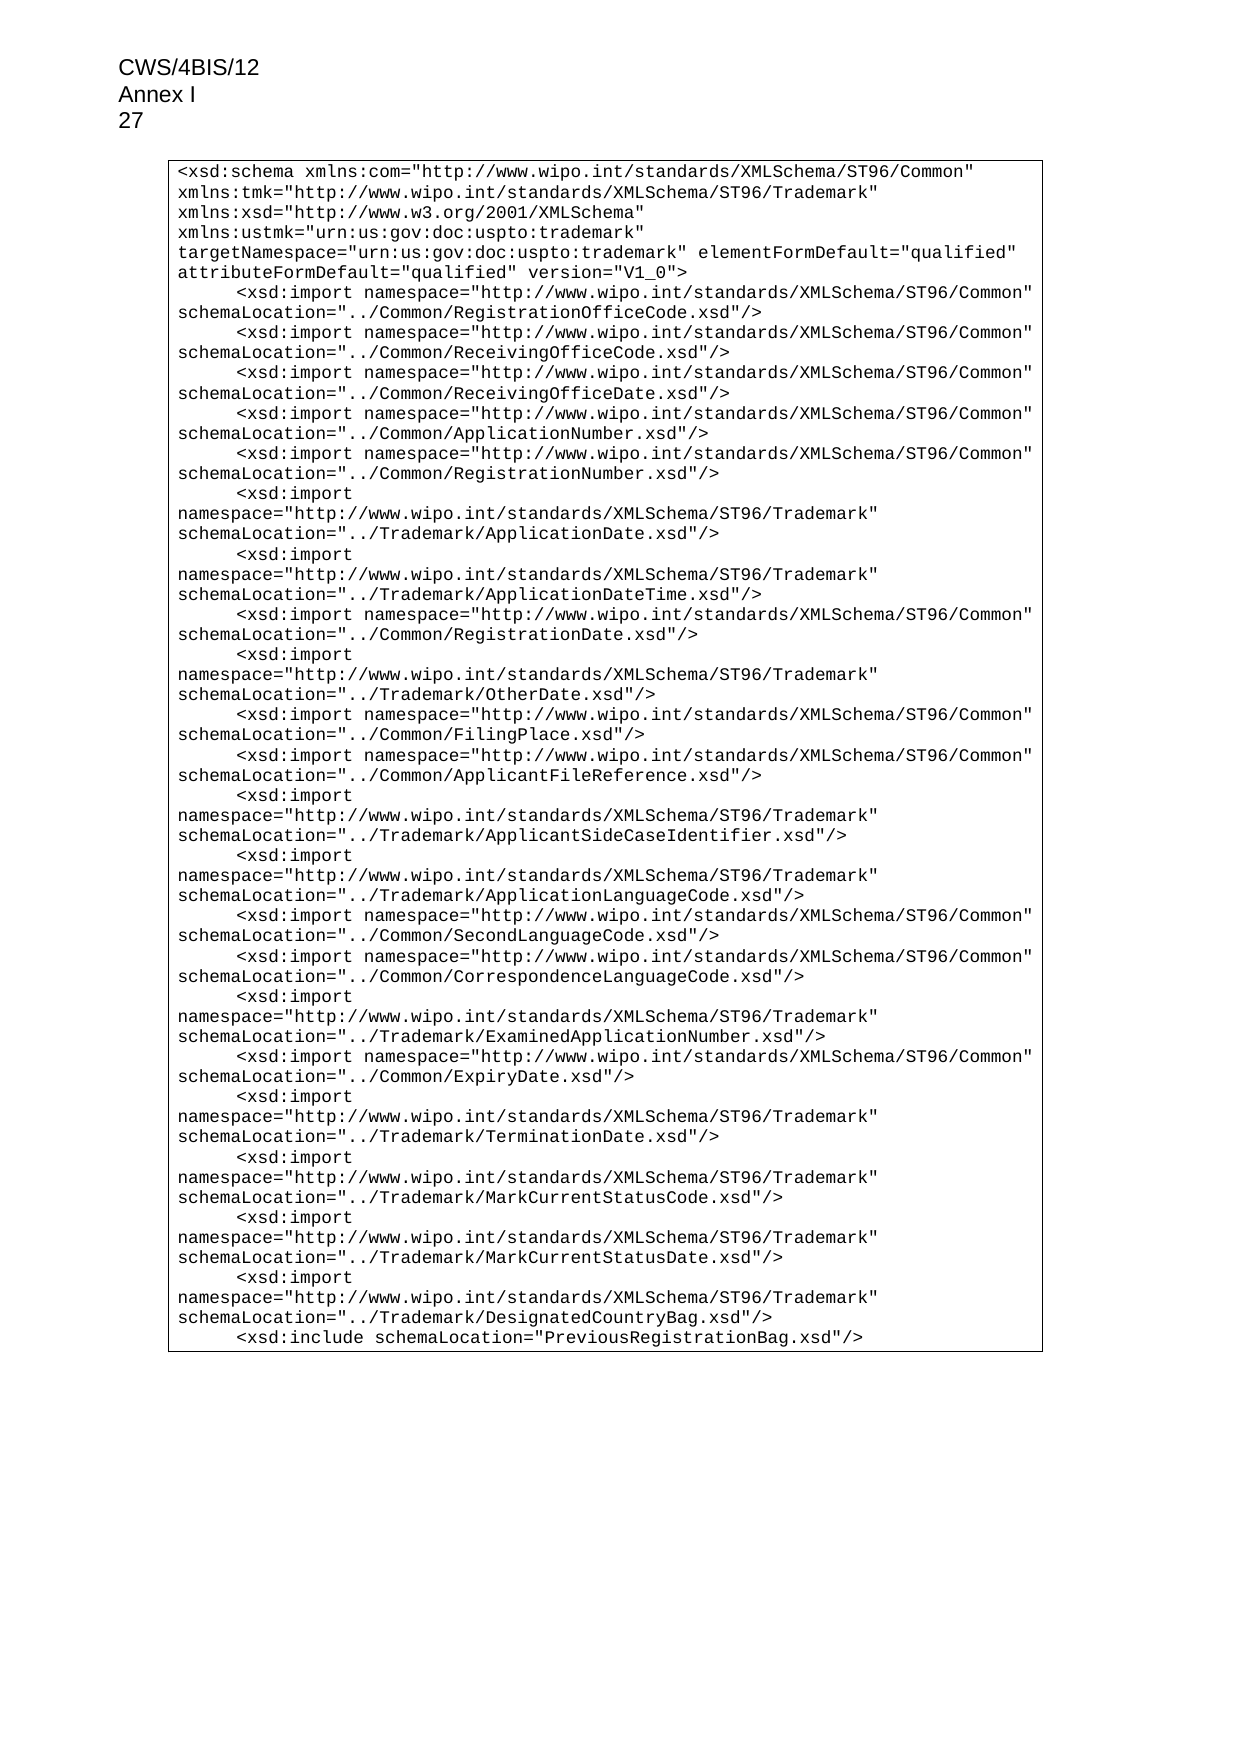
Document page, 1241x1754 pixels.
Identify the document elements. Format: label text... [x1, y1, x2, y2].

text <xsd:import namespace="http://www.wipo.int/standards/XMLSchema/ST96/Common" schemaLocation="../Common/RegistrationNumber.xsd"/> [169, 441, 1042, 482]
text <xsd:schema xmlns:com="http://www.wipo.int/standards/XMLSchema/ST96/Common" xmlns:tmk="http://www.wipo.int/standards/XMLSchema/ST96/Trademark" xmlns:xsd="http://www.w3.org/2001/XMLSchema" xmlns:ustmk="urn:us:gov:doc:uspto:trademark" targetNamespace="urn:us:gov:doc:uspto:trademark" elementFormDefault="qualified" attributeFormDefault="qualified" version="V1_0"> [169, 161, 1042, 281]
text <xsd:import namespace="http://www.wipo.int/standards/XMLSchema/ST96/Common" schemaLocation="../Common/RegistrationDate.xsd"/> [169, 602, 1042, 642]
text <xsd:import namespace="http://www.wipo.int/standards/XMLSchema/ST96/Common" schemaLocation="../Common/ReceivingOfficeCode.xsd"/> [169, 321, 1042, 361]
text <xsd:import namespace="http://www.wipo.int/standards/XMLSchema/ST96/Trademark" schemaLocation="../Trademark/MarkCurrentStatusCode.xsd"/> [169, 1145, 1042, 1205]
text <xsd:import namespace="http://www.wipo.int/standards/XMLSchema/ST96/Common" schemaLocation="../Common/ApplicationNumber.xsd"/> [169, 401, 1042, 441]
text <xsd:import namespace="http://www.wipo.int/standards/XMLSchema/ST96/Common" schemaLocation="../Common/ApplicantFileReference.xsd"/> [169, 743, 1042, 783]
text <xsd:include schemaLocation="PreviousRegistrationBag.xsd"/> [169, 1326, 1042, 1351]
text <xsd:import namespace="http://www.wipo.int/standards/XMLSchema/ST96/Trademark" schemaLocation="../Trademark/ApplicationDateTime.xsd"/> [169, 542, 1042, 602]
text <xsd:import namespace="http://www.wipo.int/standards/XMLSchema/ST96/Trademark" schemaLocation="../Trademark/ApplicantSideCaseIdentifier.xsd"/> [169, 783, 1042, 843]
text <xsd:import namespace="http://www.wipo.int/standards/XMLSchema/ST96/Trademark" schemaLocation="../Trademark/ExaminedApplicationNumber.xsd"/> [169, 984, 1042, 1044]
text <xsd:import namespace="http://www.wipo.int/standards/XMLSchema/ST96/Trademark" schemaLocation="../Trademark/ApplicationLanguageCode.xsd"/> [169, 843, 1042, 904]
text <xsd:import namespace="http://www.wipo.int/standards/XMLSchema/ST96/Common" schemaLocation="../Common/SecondLanguageCode.xsd"/> [169, 904, 1042, 944]
text <xsd:import namespace="http://www.wipo.int/standards/XMLSchema/ST96/Trademark" schemaLocation="../Trademark/TerminationDate.xsd"/> [169, 1085, 1042, 1145]
text <xsd:import namespace="http://www.wipo.int/standards/XMLSchema/ST96/Common" schemaLocation="../Common/ReceivingOfficeDate.xsd"/> [169, 361, 1042, 401]
text <xsd:import namespace="http://www.wipo.int/standards/XMLSchema/ST96/Trademark" schemaLocation="../Trademark/ApplicationDate.xsd"/> [169, 482, 1042, 542]
text <xsd:import namespace="http://www.wipo.int/standards/XMLSchema/ST96/Trademark" schemaLocation="../Trademark/OtherDate.xsd"/> [169, 642, 1042, 703]
text <xsd:import namespace="http://www.wipo.int/standards/XMLSchema/ST96/Common" schemaLocation="../Common/CorrespondenceLanguageCode.xsd"/> [169, 944, 1042, 984]
text <xsd:import namespace="http://www.wipo.int/standards/XMLSchema/ST96/Trademark" schemaLocation="../Trademark/DesignatedCountryBag.xsd"/> [169, 1266, 1042, 1326]
text <xsd:import namespace="http://www.wipo.int/standards/XMLSchema/ST96/Common" schemaLocation="../Common/RegistrationOfficeCode.xsd"/> [169, 281, 1042, 321]
text <xsd:import namespace="http://www.wipo.int/standards/XMLSchema/ST96/Common" schemaLocation="../Common/ExpiryDate.xsd"/> [169, 1044, 1042, 1085]
text <xsd:import namespace="http://www.wipo.int/standards/XMLSchema/ST96/Common" schemaLocation="../Common/FilingPlace.xsd"/> [169, 703, 1042, 743]
text <xsd:import namespace="http://www.wipo.int/standards/XMLSchema/ST96/Trademark" schemaLocation="../Trademark/MarkCurrentStatusDate.xsd"/> [169, 1205, 1042, 1266]
